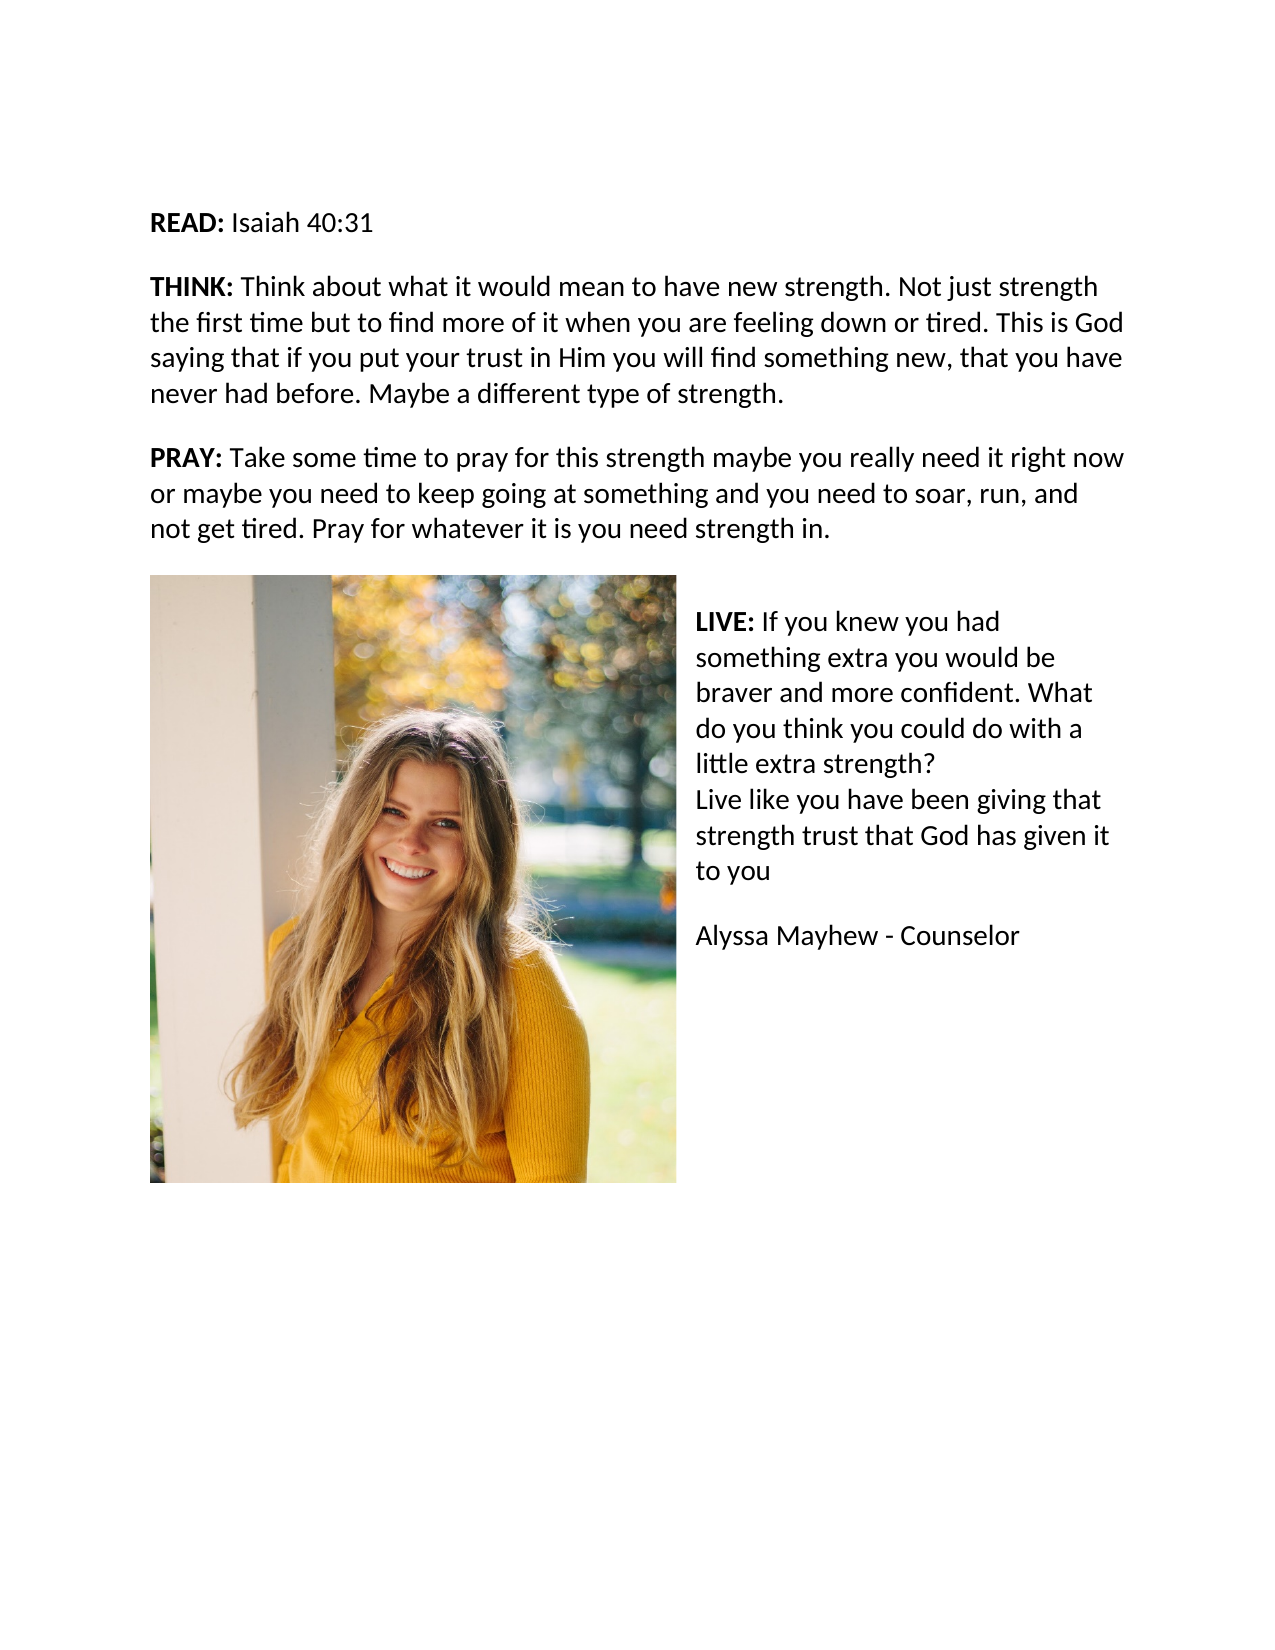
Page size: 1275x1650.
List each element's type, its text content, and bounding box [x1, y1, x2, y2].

text Live like you have been giving that strength trust that God has given it to you [677, 781, 1125, 888]
text Alyssa Mayhew - Counselor [677, 917, 1125, 952]
text LIVE: If you knew you had something extra you would be braver and more confident. What do you think you could do with a little extra strength? [677, 603, 1125, 781]
picture [150, 575, 677, 1183]
text THINK: Think about what it would mean to have new strength. Not just strength the first time but to find more of it when you are feeling down or tired. This is God saying that if you put your trust in Him you will find something new, that you have never had before. Maybe a different type of strength. [150, 268, 1125, 411]
text PRAY: Take some time to pray for this strength maybe you really need it right now or maybe you need to keep going at something and you need to soar, run, and not get tired. Pray for whatever it is you need strength in. [150, 439, 1125, 546]
text READ: Isaiah 40:31 [150, 204, 1125, 239]
